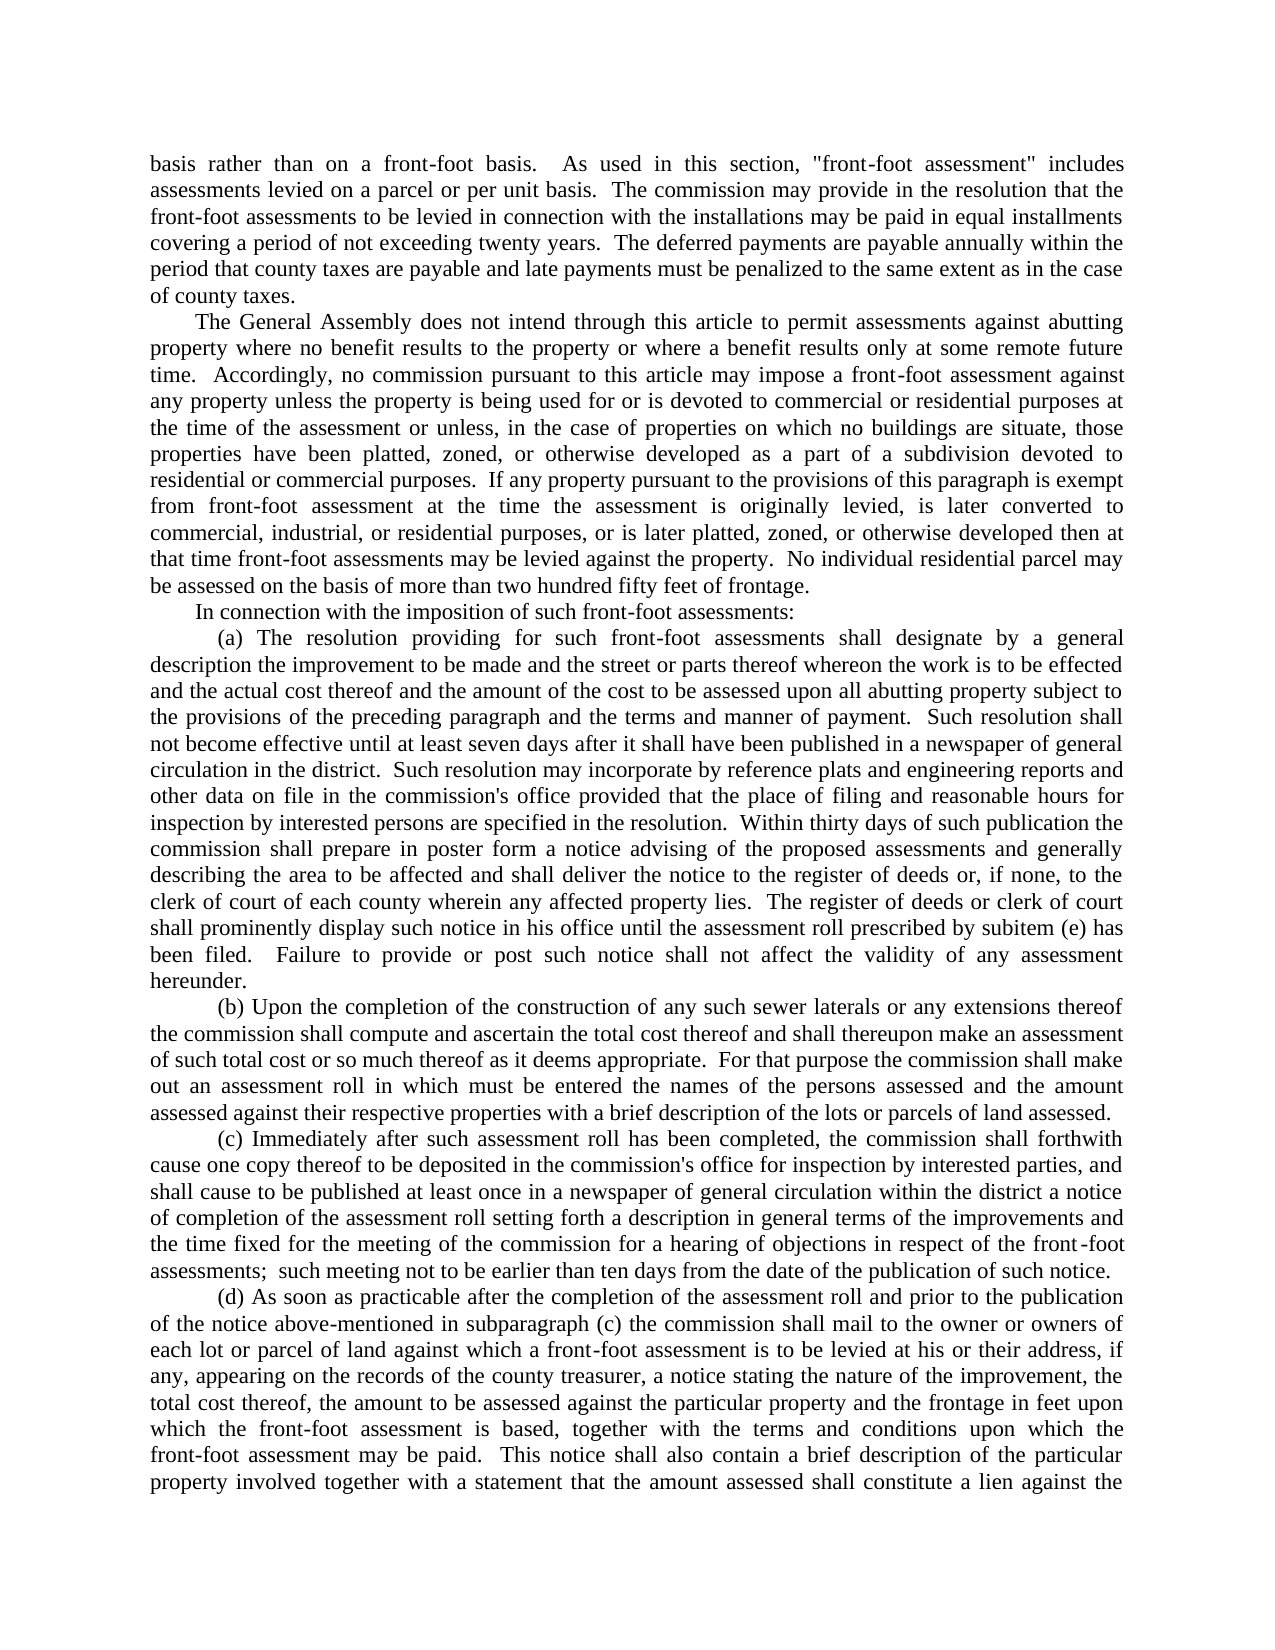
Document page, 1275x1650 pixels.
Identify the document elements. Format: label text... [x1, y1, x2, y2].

text In connection with the imposition of such front-foot assessments: [150, 598, 1125, 624]
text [150, 150, 1125, 308]
text The General Assembly does not intend through this article to permit assessments against abutting property where no benefit results to the property or where a benefit results only at some remote future time. Accordingly, no commission pursuant to this article may impose a front-foot assessment against any property unless the property is being used for or is devoted to commercial or residential purposes at the time of the assessment or unless, in the case of properties on which no buildings are situate, those properties have been platted, zoned, or otherwise developed as a part of a subdivision devoted to residential or commercial purposes. If any property pursuant to the provisions of this paragraph is exempt from front-foot assessment at the time the assessment is originally levied, is later converted to commercial, industrial, or residential purposes, or is later platted, zoned, or otherwise developed then at that time front-foot assessments may be levied against the property. No individual residential parcel may be assessed on the basis of more than two hundred fifty feet of frontage. [150, 308, 1125, 598]
text (a) The resolution providing for such front-foot assessments shall designate by a general description the improvement to be made and the street or parts thereof whereon the work is to be effected and the actual cost thereof and the amount of the cost to be assessed upon all abutting property subject to the provisions of the preceding paragraph and the terms and manner of payment. Such resolution shall not become effective until at least seven days after it shall have been published in a newspaper of general circulation in the district. Such resolution may incorporate by reference plats and engineering reports and other data on file in the commission's office provided that the place of filing and reasonable hours for inspection by interested persons are specified in the resolution. Within thirty days of such publication the commission shall prepare in poster form a notice advising of the proposed assessments and generally describing the area to be affected and shall deliver the notice to the register of deeds or, if none, to the clerk of court of each county wherein any affected property lies. The register of deeds or clerk of court shall prominently display such notice in his office until the assessment roll prescribed by subitem (e) has been filed. Failure to provide or post such notice shall not affect the validity of any assessment hereunder. [150, 624, 1125, 993]
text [150, 1283, 1125, 1494]
text (c) Immediately after such assessment roll has been completed, the commission shall forthwith cause one copy thereof to be deposited in the commission's office for inspection by interested parties, and shall cause to be published at least once in a newspaper of general circulation within the district a notice of completion of the assessment roll setting forth a description in general terms of the improvements and the time fixed for the meeting of the commission for a hearing of objections in respect of the front-foot assessments; such meeting not to be earlier than ten days from the date of the publication of such notice. [150, 1125, 1125, 1283]
text (b) Upon the completion of the construction of any such sewer laterals or any extensions thereof the commission shall compute and ascertain the total cost thereof and shall thereupon make an assessment of such total cost or so much thereof as it deems appropriate. For that purpose the commission shall make out an assessment roll in which must be entered the names of the persons assessed and the amount assessed against their respective properties with a brief description of the lots or parcels of land assessed. [150, 993, 1125, 1125]
